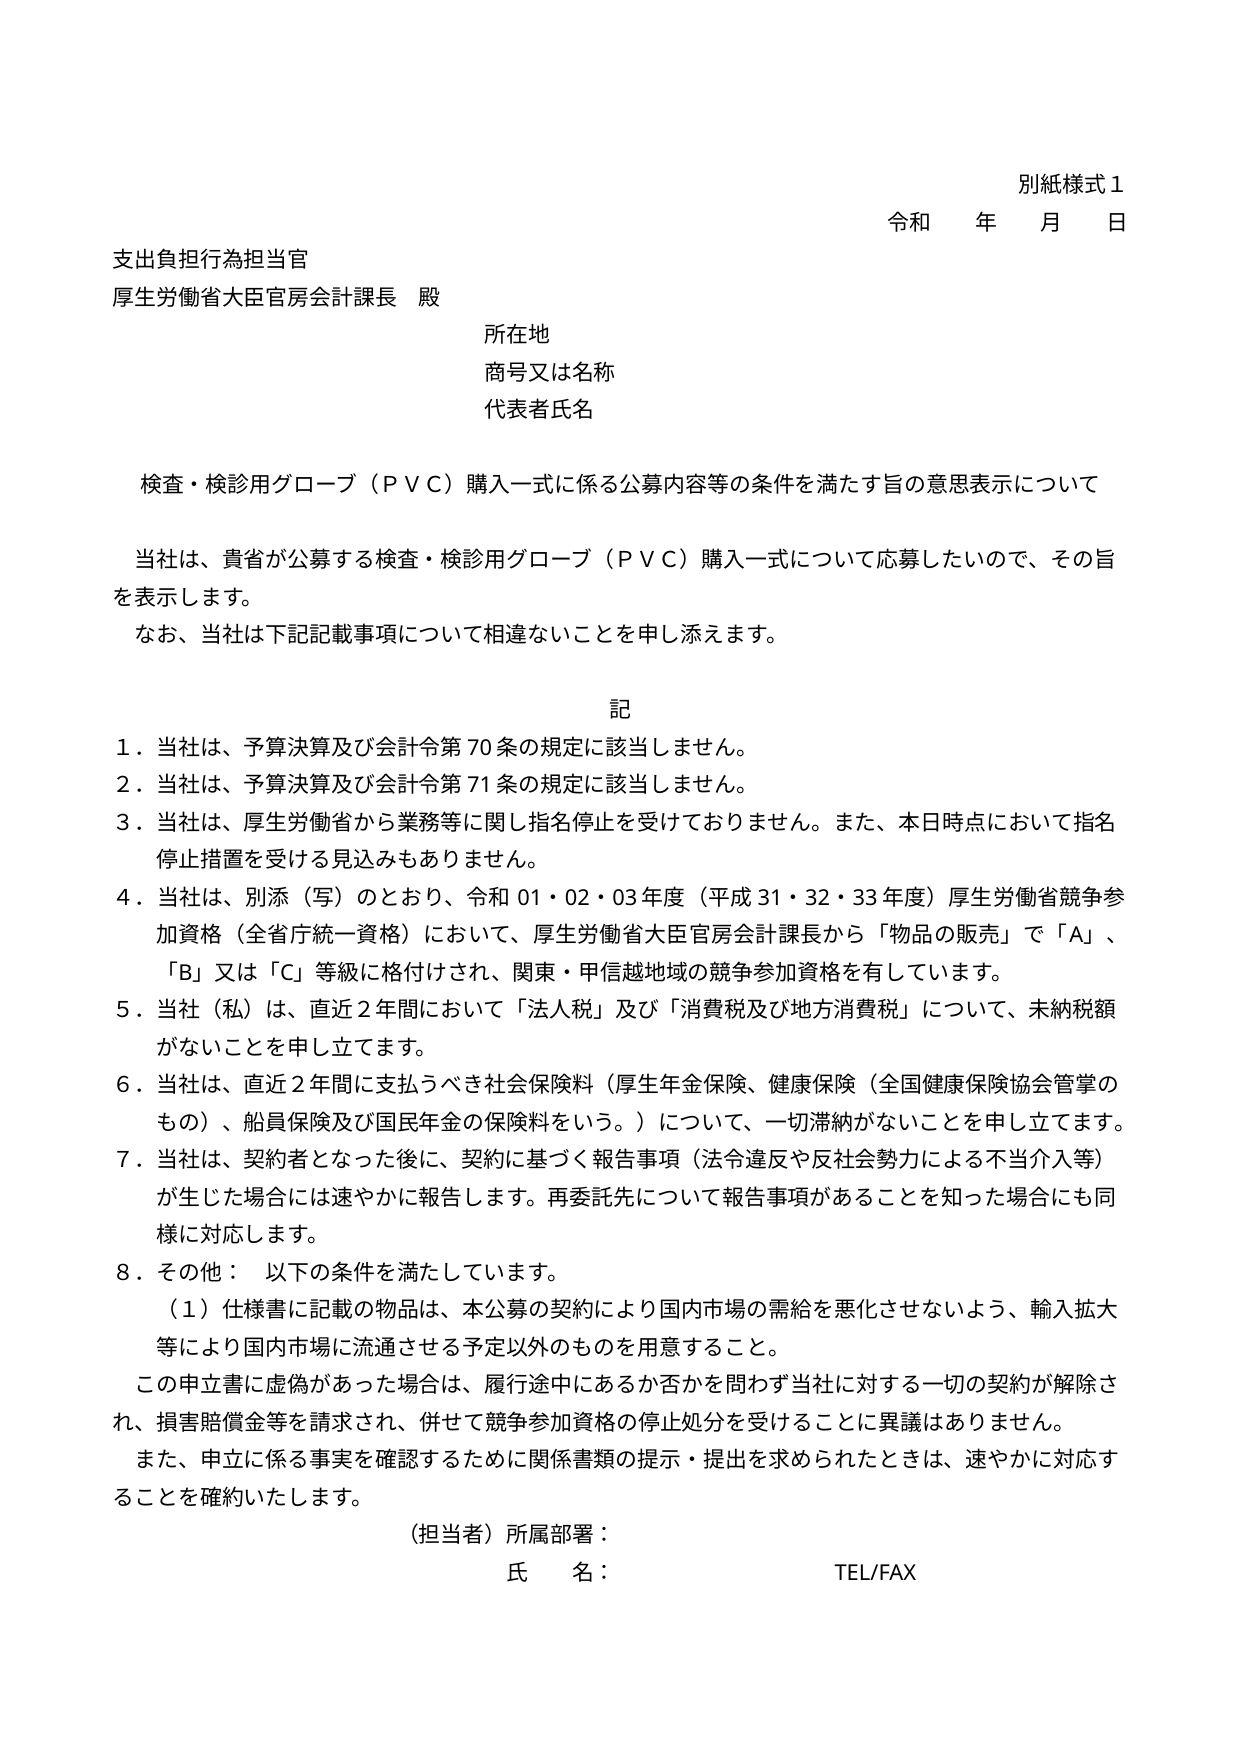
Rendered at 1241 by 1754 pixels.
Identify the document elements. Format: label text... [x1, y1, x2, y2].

text ８．その他： 以下の条件を満たしています。 [112, 1252, 1128, 1289]
text この申立書に虚偽があった場合は、履行途中にあるか否かを問わず当社に対する一切の契約が解除さ [134, 1364, 1128, 1402]
text １．当社は、予算決算及び会計令第70条の規定に該当しません。 [112, 727, 1128, 764]
text ６．当社は、直近２年間に支払うべき社会保険料（厚生年金保険、健康保険（全国健康保険協会管掌のもの）、船員保険及び国民年金の保険料をいう。）について、一切滞納がないことを申し立てます。 [112, 1064, 1128, 1139]
text 氏 名： TEL/FAX [112, 1552, 1128, 1589]
text 商号又は名称 [112, 352, 1128, 389]
text 支出負担行為担当官 [112, 239, 1128, 277]
text 検査・検診用グローブ（ＰＶＣ）購入一式に係る公募内容等の条件を満たす旨の意思表示について [112, 464, 1128, 502]
text 所在地 [112, 314, 1128, 352]
text を表示します。 [112, 577, 1128, 614]
text ２．当社は、予算決算及び会計令第71条の規定に該当しません。 [112, 764, 1128, 802]
text なお、当社は下記記載事項について相違ないことを申し添えます。 [134, 614, 1128, 652]
text 当社は、貴省が公募する検査・検診用グローブ（ＰＶＣ）購入一式について応募したいので、その旨 [112, 539, 1128, 577]
text （担当者）所属部署： [112, 1514, 1128, 1552]
text （１）仕様書に記載の物品は、本公募の契約により国内市場の需給を悪化させないよう、輸入拡大等により国内市場に流通させる予定以外のものを用意すること。 [112, 1289, 1128, 1364]
text 令和 年 月 日 [112, 202, 1128, 239]
text れ、損害賠償金等を請求され、併せて競争参加資格の停止処分を受けることに異議はありません。 [112, 1402, 1128, 1439]
text 停止措置を受ける見込みもありません。 [156, 839, 1128, 877]
text 別紙様式１ [112, 164, 1128, 202]
text 代表者氏名 [112, 389, 1128, 427]
text ３．当社は、厚生労働省から業務等に関し指名停止を受けておりません。また、本日時点において指名 [112, 802, 1128, 839]
text ４．当社は、別添（写）のとおり、令和01・02・03年度（平成31・32・33年度）厚生労働省競争参加資格（全省庁統一資格）において、厚生労働省大臣官房会計課長から「物品の販売」で「A」、「B」又は「C」等級に格付けされ、関東・甲信越地域の競争参加資格を有しています。 [112, 877, 1128, 989]
text 厚生労働省大臣官房会計課長 殿 [112, 277, 1128, 314]
text 記 [112, 689, 1128, 727]
text また、申立に係る事実を確認するために関係書類の提示・提出を求められたときは、速やかに対応することを確約いたします。 [112, 1439, 1128, 1514]
text ７．当社は、契約者となった後に、契約に基づく報告事項（法令違反や反社会勢力による不当介入等）が生じた場合には速やかに報告します。再委託先について報告事項があることを知った場合にも同様に対応します。 [112, 1139, 1128, 1252]
text ５．当社（私）は、直近２年間において「法人税」及び「消費税及び地方消費税」について、未納税額がないことを申し立てます。 [112, 989, 1128, 1064]
